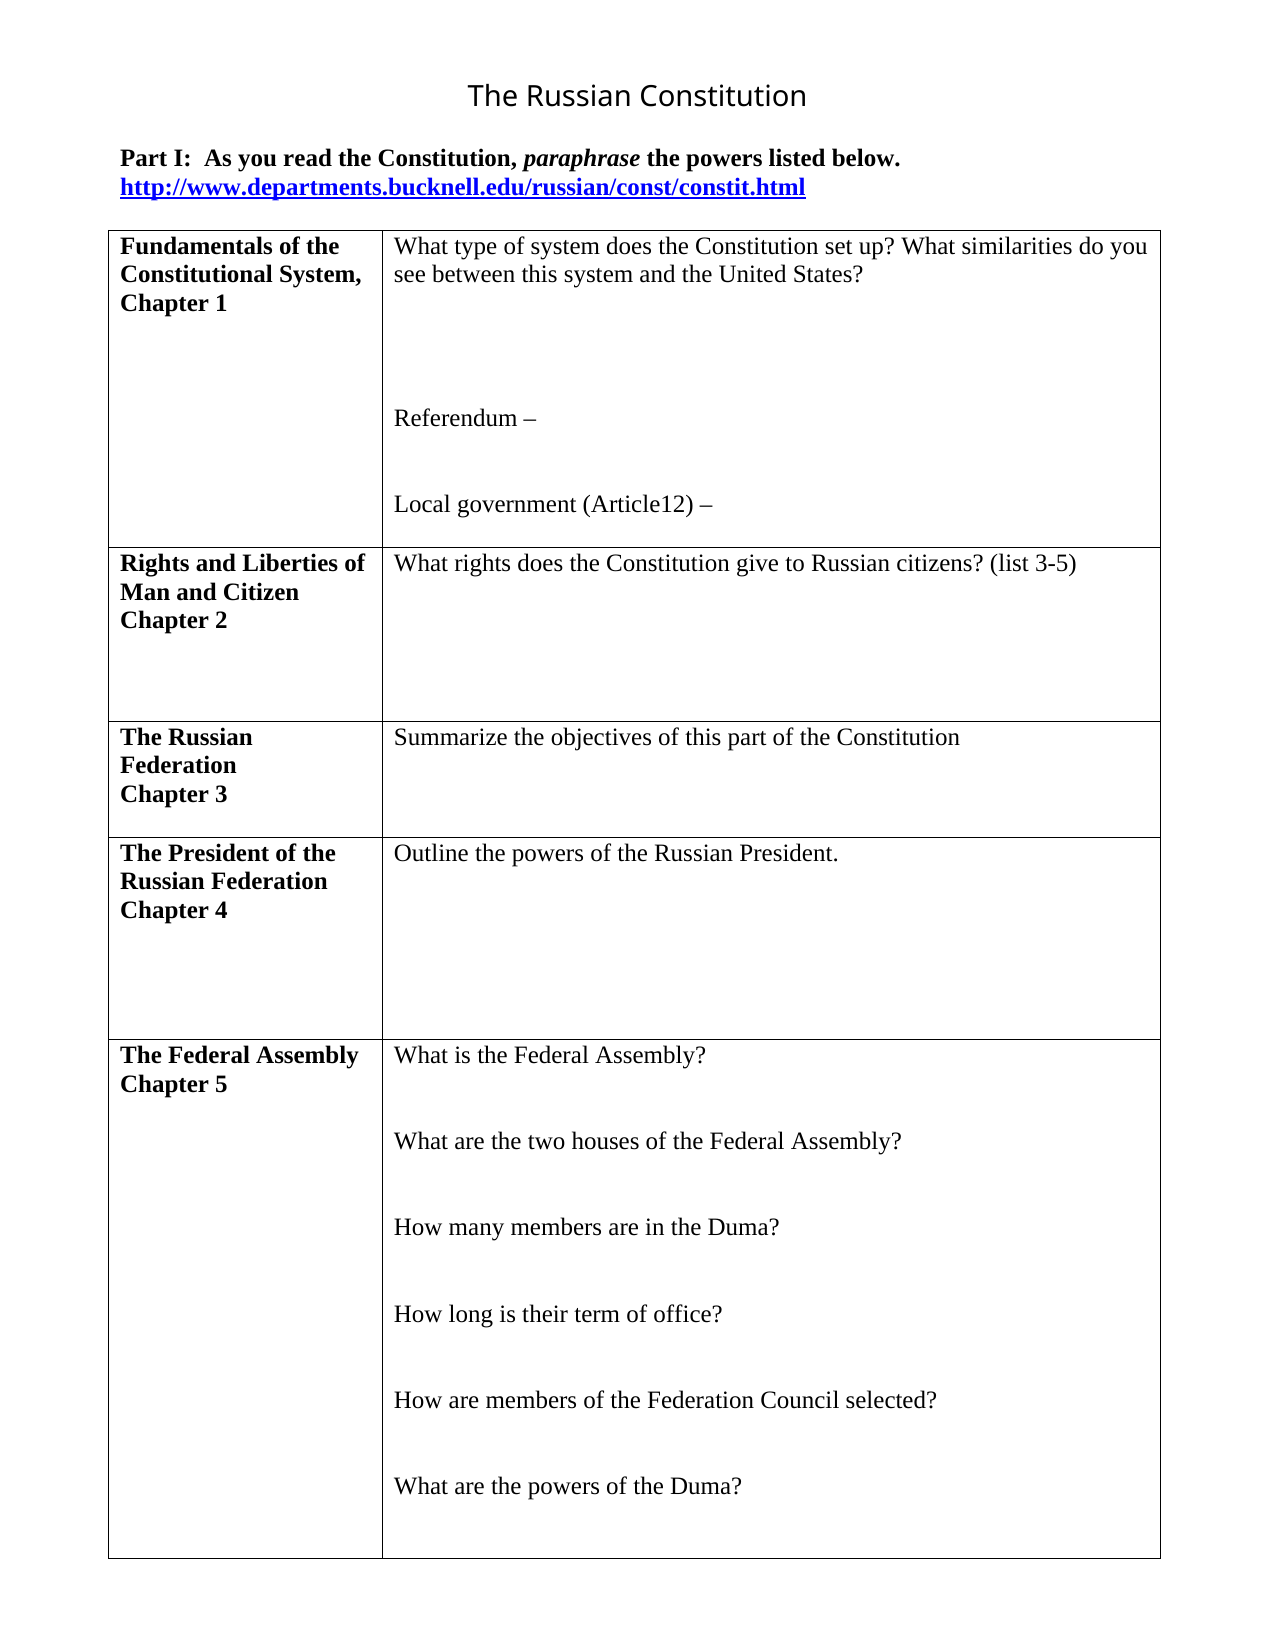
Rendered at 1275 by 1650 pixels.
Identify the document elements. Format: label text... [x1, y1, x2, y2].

table_cell Rights and Liberties of Man and Citizen Chapter 2 [109, 548, 382, 721]
table_cell What rights does the Constitution give to Russian citizens? (list 3-5) [383, 548, 1160, 721]
text Part I: As you read the Constitution, paraphrase the powers listed below. [120, 143, 1155, 172]
table_cell The President of the Chapter 4 [109, 838, 382, 1039]
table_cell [109, 1040, 382, 1557]
table_cell Summarize the objectives of this part of the Constitution [383, 722, 1160, 837]
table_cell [383, 1040, 1160, 1557]
table_cell Outline the powers of the Russian President. [383, 838, 1160, 1039]
table_cell The Chapter 3 [109, 722, 382, 837]
table_header Fundamentals of the Constitutional System, Chapter 1 [109, 231, 382, 547]
table_header What type of system does the Constitution set up? What similarities do you see between this system and the ? Referendum – Local government (Article12) – [383, 231, 1160, 547]
text The Russian Constitution [120, 75, 1155, 115]
text http://www.departments.bucknell.edu/russian/const/constit.html [120, 172, 1155, 201]
